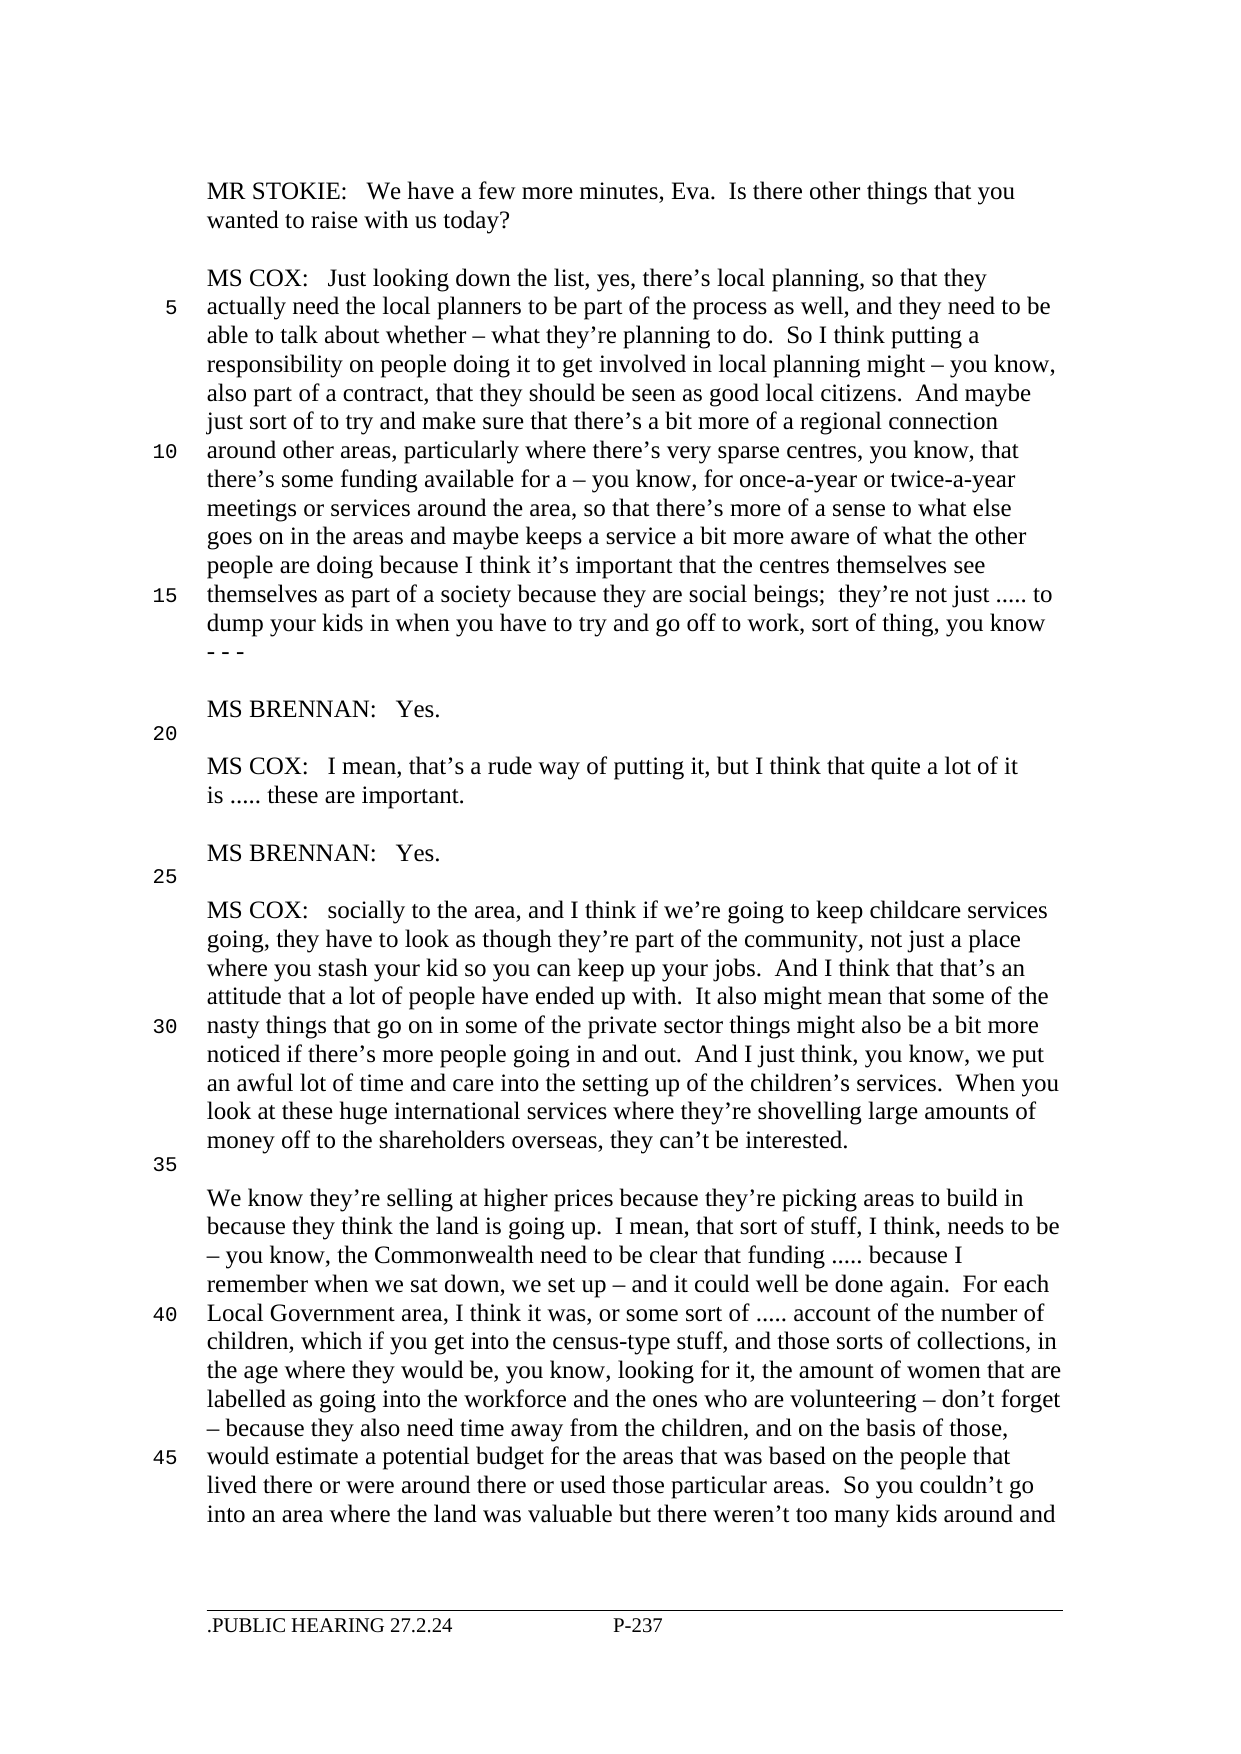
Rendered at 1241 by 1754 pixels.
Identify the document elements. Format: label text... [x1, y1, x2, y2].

text MS COX: Just looking down the list, yes, there’s local planning, so that they actually need the local planners to be part of the process as well, and they need to be able to talk about whether – what they’re planning to do. So I think putting a responsibility on people doing it to get involved in local planning might – you know, also part of a contract, that they should be seen as good local citizens. And maybe just sort of to try and make sure that there’s a bit more of a regional connection around other areas, particularly where there’s very sparse centres, you know, that there’s some funding available for a – you know, for once-a-year or twice-a-year meetings or services around the area, so that there’s more of a sense to what else goes on in the areas and maybe keeps a service a bit more aware of what the other people are doing because I think it’s important that the centres themselves see themselves as part of a society because they are social beings; they’re not just ..... to dump your kids in when you have to try and go off to work, sort of thing, you know - - - [207, 263, 1063, 665]
text MS BRENNAN: Yes. [207, 838, 1063, 866]
text We know they’re selling at higher prices because they’re picking areas to build in because they think the land is going up. I mean, that sort of stuff, I think, needs to be – you know, the Commonwealth need to be clear that funding ..... because I remember when we sat down, we set up – and it could well be done again. For each Local Government area, I think it was, or some sort of ..... account of the number of children, which if you get into the census-type stuff, and those sorts of collections, in the age where they would be, you know, looking for it, the amount of women that are labelled as going into the workforce and the ones who are volunteering – don’t forget – because they also need time away from the children, and on the basis of those, would estimate a potential budget for the areas that was based on the people that lived there or were around there or used those particular areas. So you couldn’t go into an area where the land was valuable but there weren’t too many kids around and [207, 1183, 1063, 1528]
text MS BRENNAN: Yes. [207, 694, 1063, 723]
text MS COX: socially to the area, and I think if we’re going to keep childcare services going, they have to look as though they’re part of the community, not just a place where you stash your kid so you can keep up your jobs. And I think that that’s an attitude that a lot of people have ended up with. It also might mean that some of the nasty things that go on in some of the private sector things might also be a bit more noticed if there’s more people going in and out. And I just think, you know, we put an awful lot of time and care into the setting up of the children’s services. When you look at these huge international services where they’re shovelling large amounts of money off to the shareholders overseas, they can’t be interested. [207, 895, 1063, 1154]
text MR STOKIE: We have a few more minutes, Eva. Is there other things that you wanted to raise with us today? [207, 176, 1063, 234]
text MS COX: I mean, that’s a rude way of putting it, but I think that quite a lot of it is ..... these are important. [207, 751, 1063, 809]
